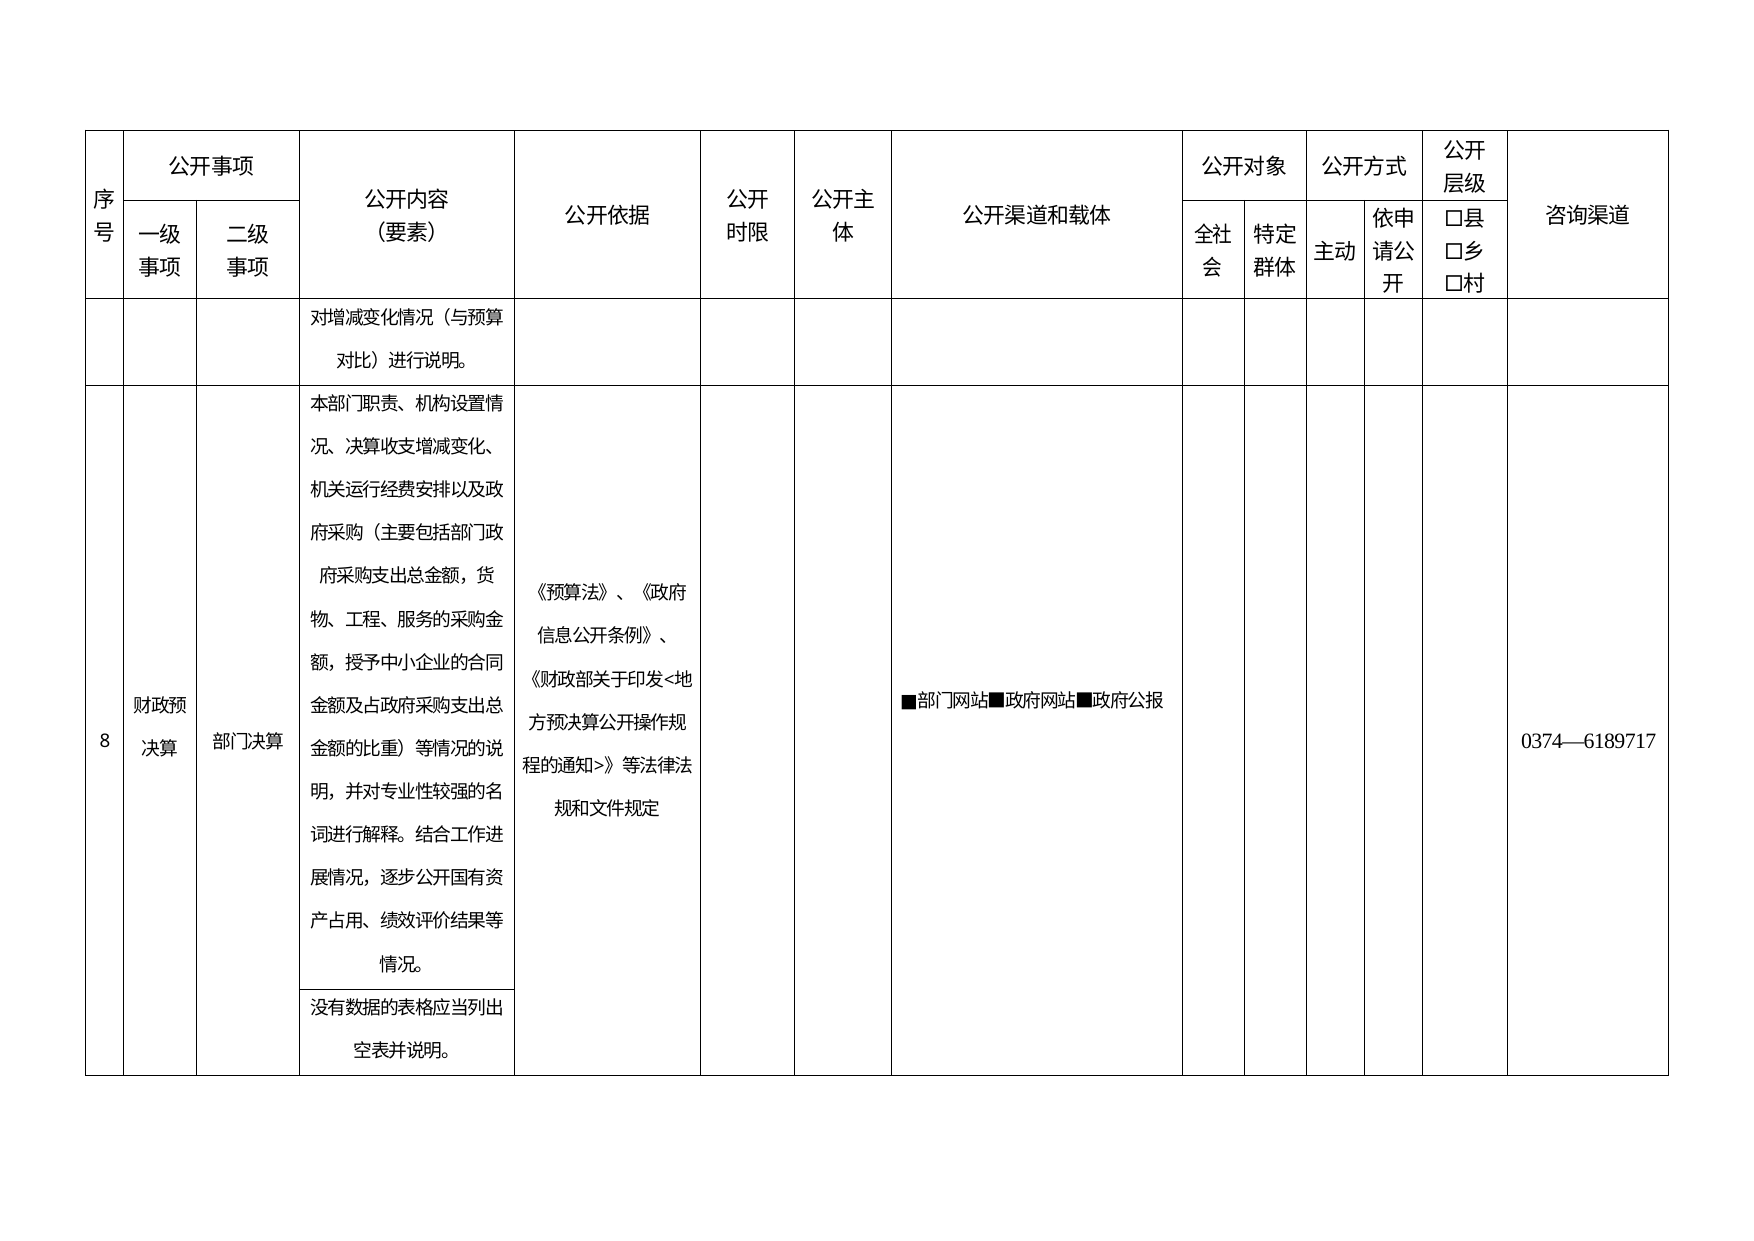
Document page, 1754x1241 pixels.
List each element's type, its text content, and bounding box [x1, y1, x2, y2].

table_cell 依申请公开 [1365, 201, 1422, 298]
table_cell [795, 386, 891, 1075]
table_cell 《预算法》、《政府信息公开条例》、《财政部关于印发<地方预决算公开操作规程的通知>》等法律法规和文件规定 [515, 386, 700, 1075]
table_cell 二级 事项 [197, 201, 299, 298]
table_header 公开 层级 [1423, 131, 1507, 200]
table_header 公开依据 [515, 131, 700, 298]
table_cell 部门决算 [197, 386, 299, 1075]
table_cell 一级 事项 [124, 201, 196, 298]
table_cell 财政预决算 [124, 386, 196, 1075]
table_cell 0374—6189717 [1508, 386, 1668, 1075]
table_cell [300, 299, 514, 385]
table_cell [1307, 386, 1364, 1075]
table_header 公开事项 [124, 131, 299, 200]
table_cell 全社会 [1183, 201, 1244, 298]
table_cell 县 乡 村 [1423, 201, 1507, 298]
table_cell 没有数据的表格应当列出空表并说明。 [300, 990, 514, 1075]
table_cell [1423, 386, 1507, 1075]
table_header 序 号 [86, 131, 123, 298]
table_cell ■部门网站■政府网站■政府公报 [892, 386, 1182, 1075]
table_header 公开主体 [795, 131, 891, 298]
table_cell 8 [86, 386, 123, 1075]
table_cell [1245, 386, 1306, 1075]
table_cell [1365, 386, 1422, 1075]
table_header 咨询渠道 [1508, 131, 1668, 298]
table_cell [701, 386, 794, 1075]
table_cell 本部门职责、机构设置情况、决算收支增减变化、机关运行经费安排以及政府采购（主要包括部门政府采购支出总金额，货物、工程、服务的采购金额，授予中小企业的合同金额及占政府采购支出总金额的比重）等情况的说明，并对专业性较强的名词进行解释。结合工作进展情况，逐步公开国有资产占用、绩效评价结果等情况。 [300, 386, 514, 988]
table_cell [1183, 386, 1244, 1075]
table_header 公开对象 [1183, 131, 1306, 200]
table_header 公开 时限 [701, 131, 794, 298]
table_header 公开渠道和载体 [892, 131, 1182, 298]
table_cell 特定群体 [1245, 201, 1306, 298]
table_header 公开方式 [1307, 131, 1422, 200]
table_cell 主动 [1307, 201, 1364, 298]
table_header 公开内容 （要素） [300, 131, 514, 298]
